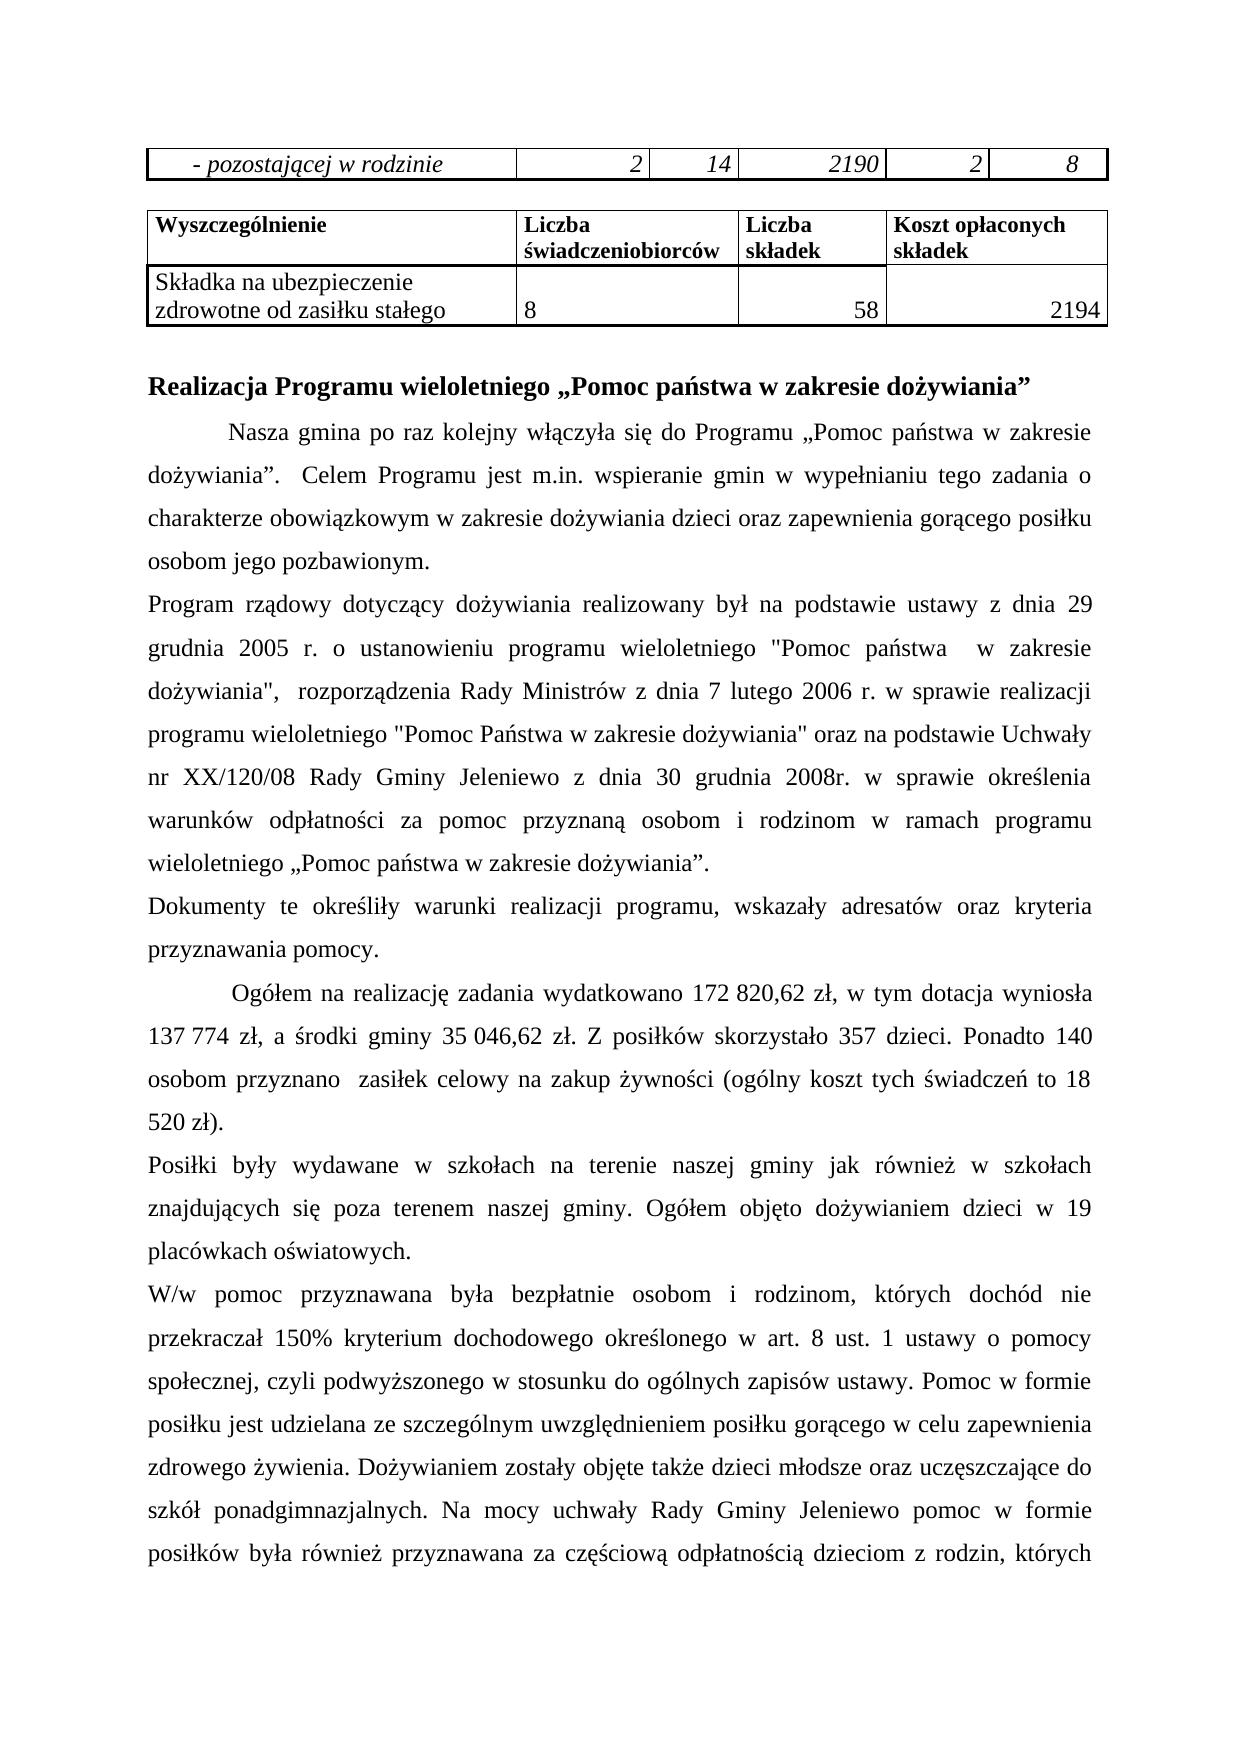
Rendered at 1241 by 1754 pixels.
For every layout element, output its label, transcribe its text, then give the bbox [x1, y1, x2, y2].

text Nasza gmina po raz kolejny włączyła się do Programu „Pomoc państwa w zakresie dożywiania”. Celem Programu jest m.in. wspieranie gmin w wypełnianiu tego zadania o charakterze obowiązkowym w zakresie dożywiania dzieci oraz zapewnienia gorącego posiłku osobom jego pozbawionym. [148, 417, 1093, 575]
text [148, 1279, 1093, 1567]
text Ogółem na realizację zadania wydatkowano 172 820,62 zł, w tym dotacja wyniosła 137 774 zł, a środki gminy 35 046,62 zł. Z posiłków skorzystało 357 dzieci. Ponadto 140 osobom przyznano zasiłek celowy na zakup żywności (ogólny koszt tych świadczeń to 18 520 zł). [148, 978, 1093, 1136]
table_cell - pozostającej w rodzinie [149, 149, 516, 178]
text Program rządowy dotyczący dożywiania realizowany był na podstawie ustawy z dnia 29 grudnia 2005 r. o ustanowieniu programu wieloletniego "Pomoc państwa w zakresie dożywiania", rozporządzenia Rady Ministrów z dnia 7 lutego 2006 r. w sprawie realizacji programu wieloletniego "Pomoc Państwa w zakresie dożywiania" oraz na podstawie Uchwały nr XX/120/08 Rady Gminy Jeleniewo z dnia 30 grudnia 2008r. w sprawie określenia warunków odpłatności za pomoc przyznaną osobom i rodzinom w ramach programu wieloletniego „Pomoc państwa w zakresie dożywiania”. [148, 589, 1093, 877]
table_cell 2190 [739, 149, 885, 178]
table_header Wyszczególnienie [148, 211, 516, 263]
table_cell 2 [517, 149, 649, 178]
text Posiłki były wydawane w szkołach na terenie naszej gminy jak również w szkołach znajdujących się poza terenem naszej gminy. Ogółem objęto dożywianiem dzieci w 19 placówkach oświatowych. [148, 1150, 1093, 1265]
table_cell 14 [650, 149, 738, 178]
table_cell 8 [990, 149, 1106, 178]
table_header Liczba składek [739, 211, 886, 263]
table_cell 8 [517, 267, 738, 324]
text Dokumenty te określiły warunki realizacji programu, wskazały adresatów oraz kryteria przyznawania pomocy. [148, 891, 1093, 963]
table_cell 58 [739, 267, 886, 324]
table_header Koszt opłaconych składek [887, 211, 1107, 263]
table_header Liczba świadczeniobiorców [517, 211, 738, 263]
table_cell Składka na ubezpieczenie zdrowotne od zasiłku stałego [149, 267, 516, 324]
text Realizacja Programu wieloletniego „Pomoc państwa w zakresie dożywiania” [148, 370, 1093, 402]
table_cell 2 [887, 149, 988, 178]
table_cell 2194 [887, 265, 1107, 324]
